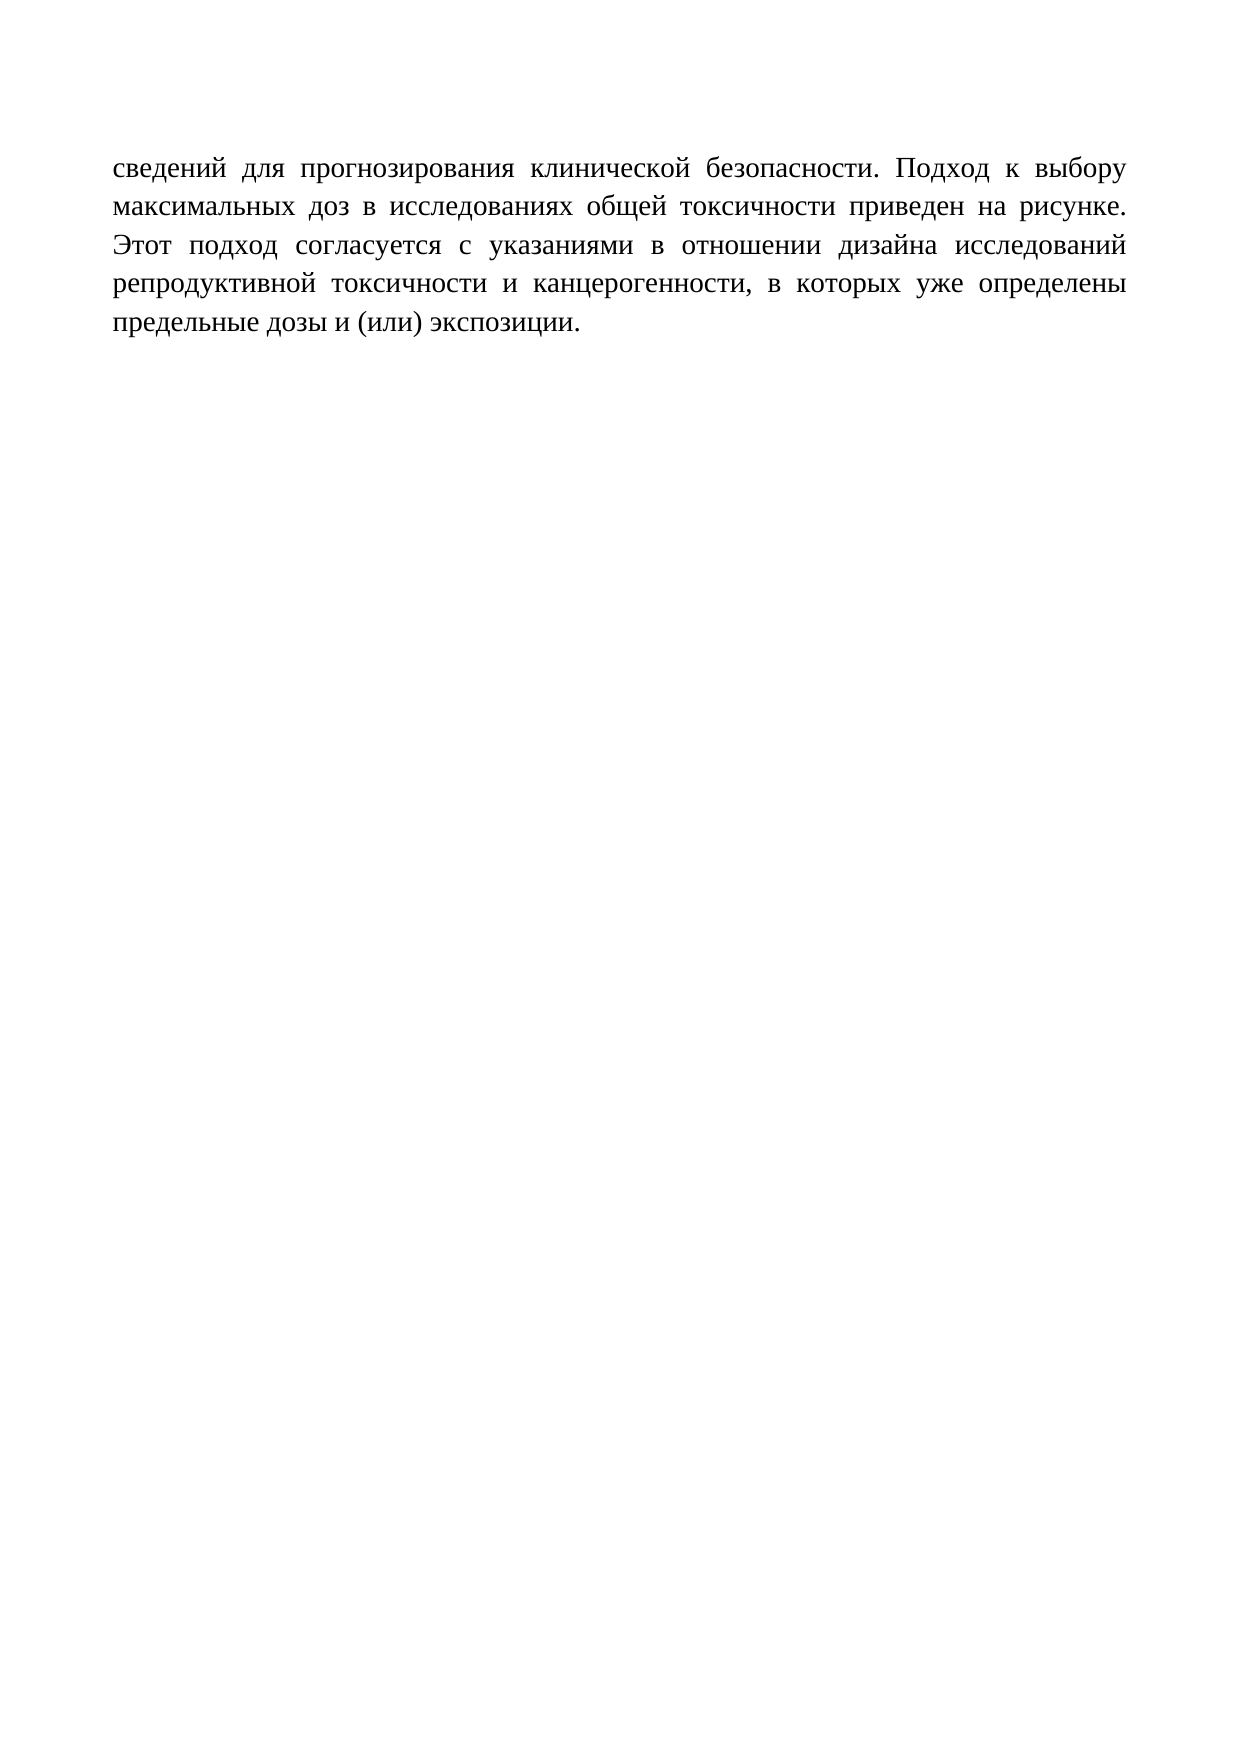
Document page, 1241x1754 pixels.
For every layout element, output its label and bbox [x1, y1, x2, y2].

text [112, 150, 1128, 338]
